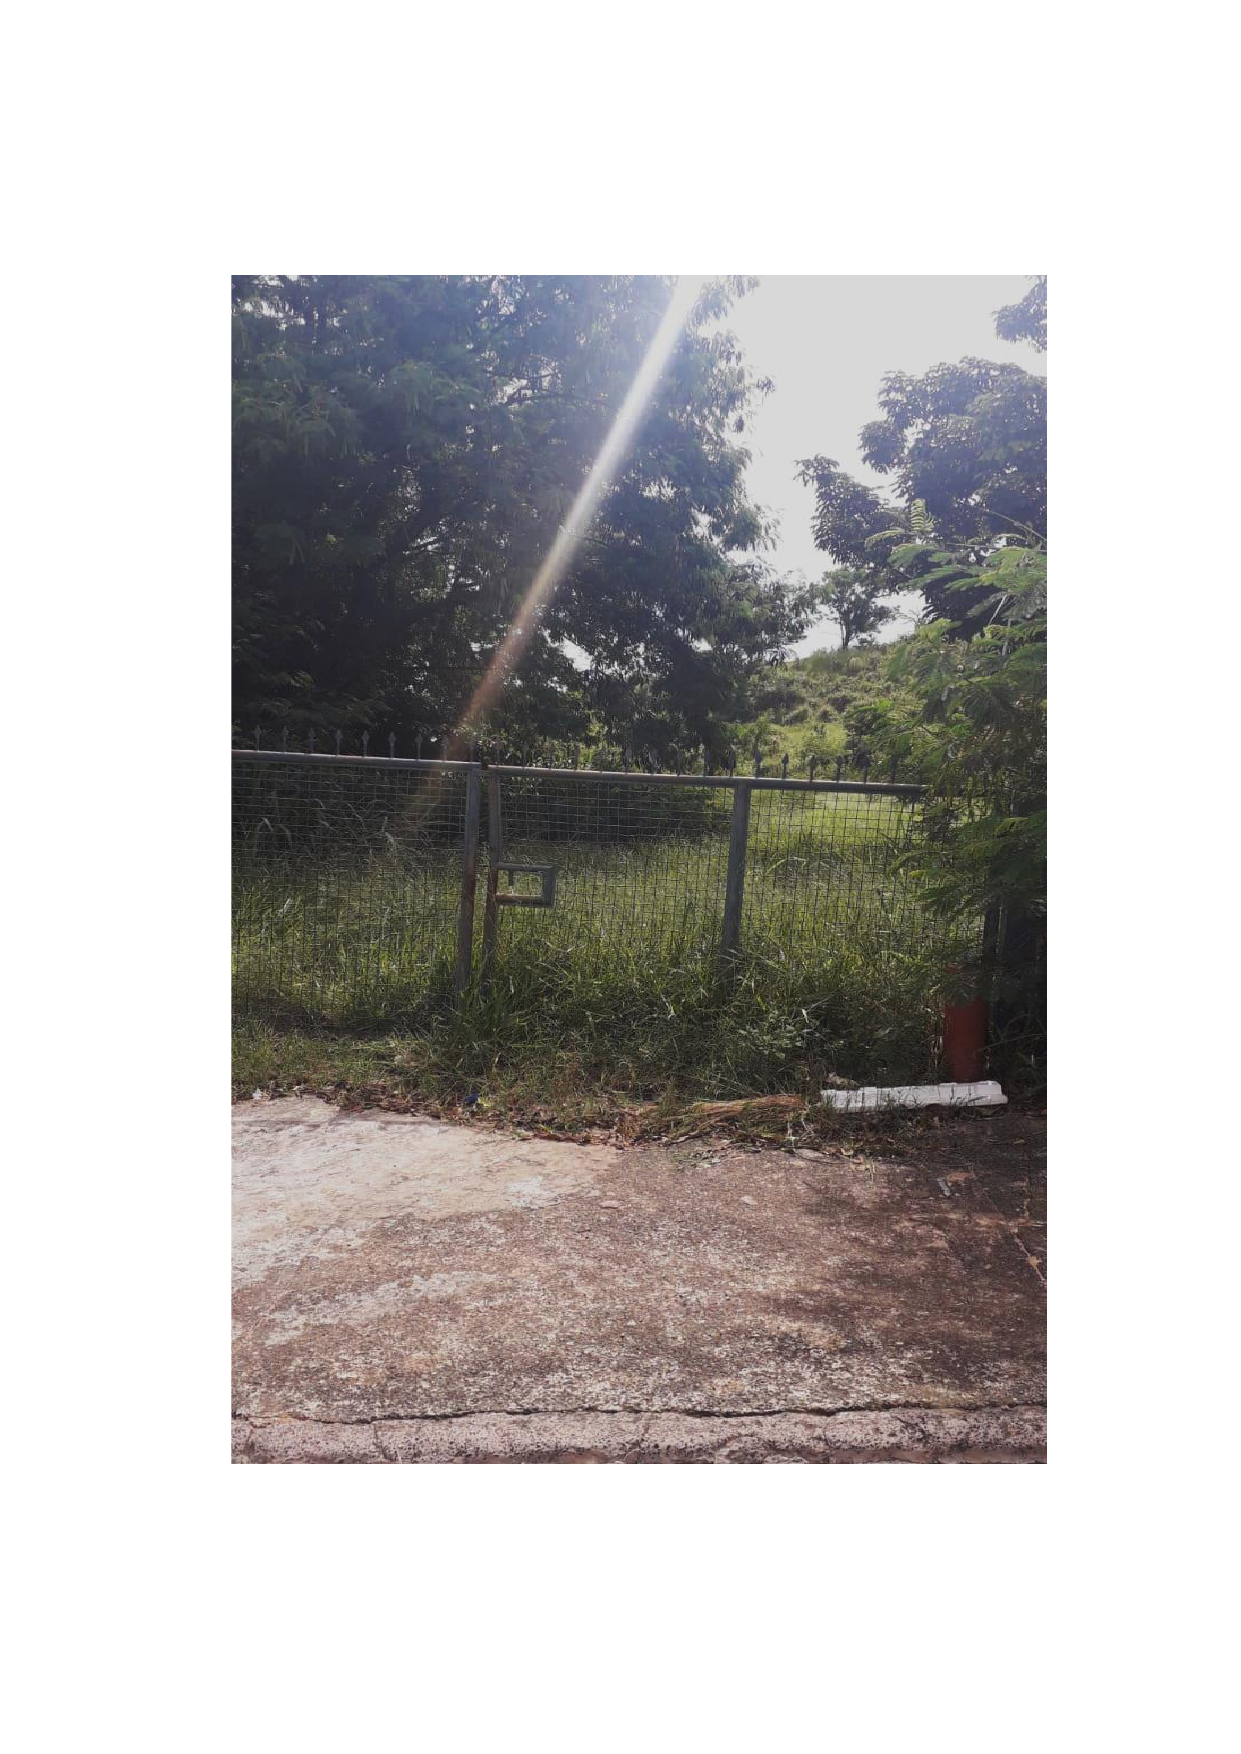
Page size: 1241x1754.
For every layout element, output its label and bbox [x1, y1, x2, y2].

picture [231, 275, 1047, 1464]
